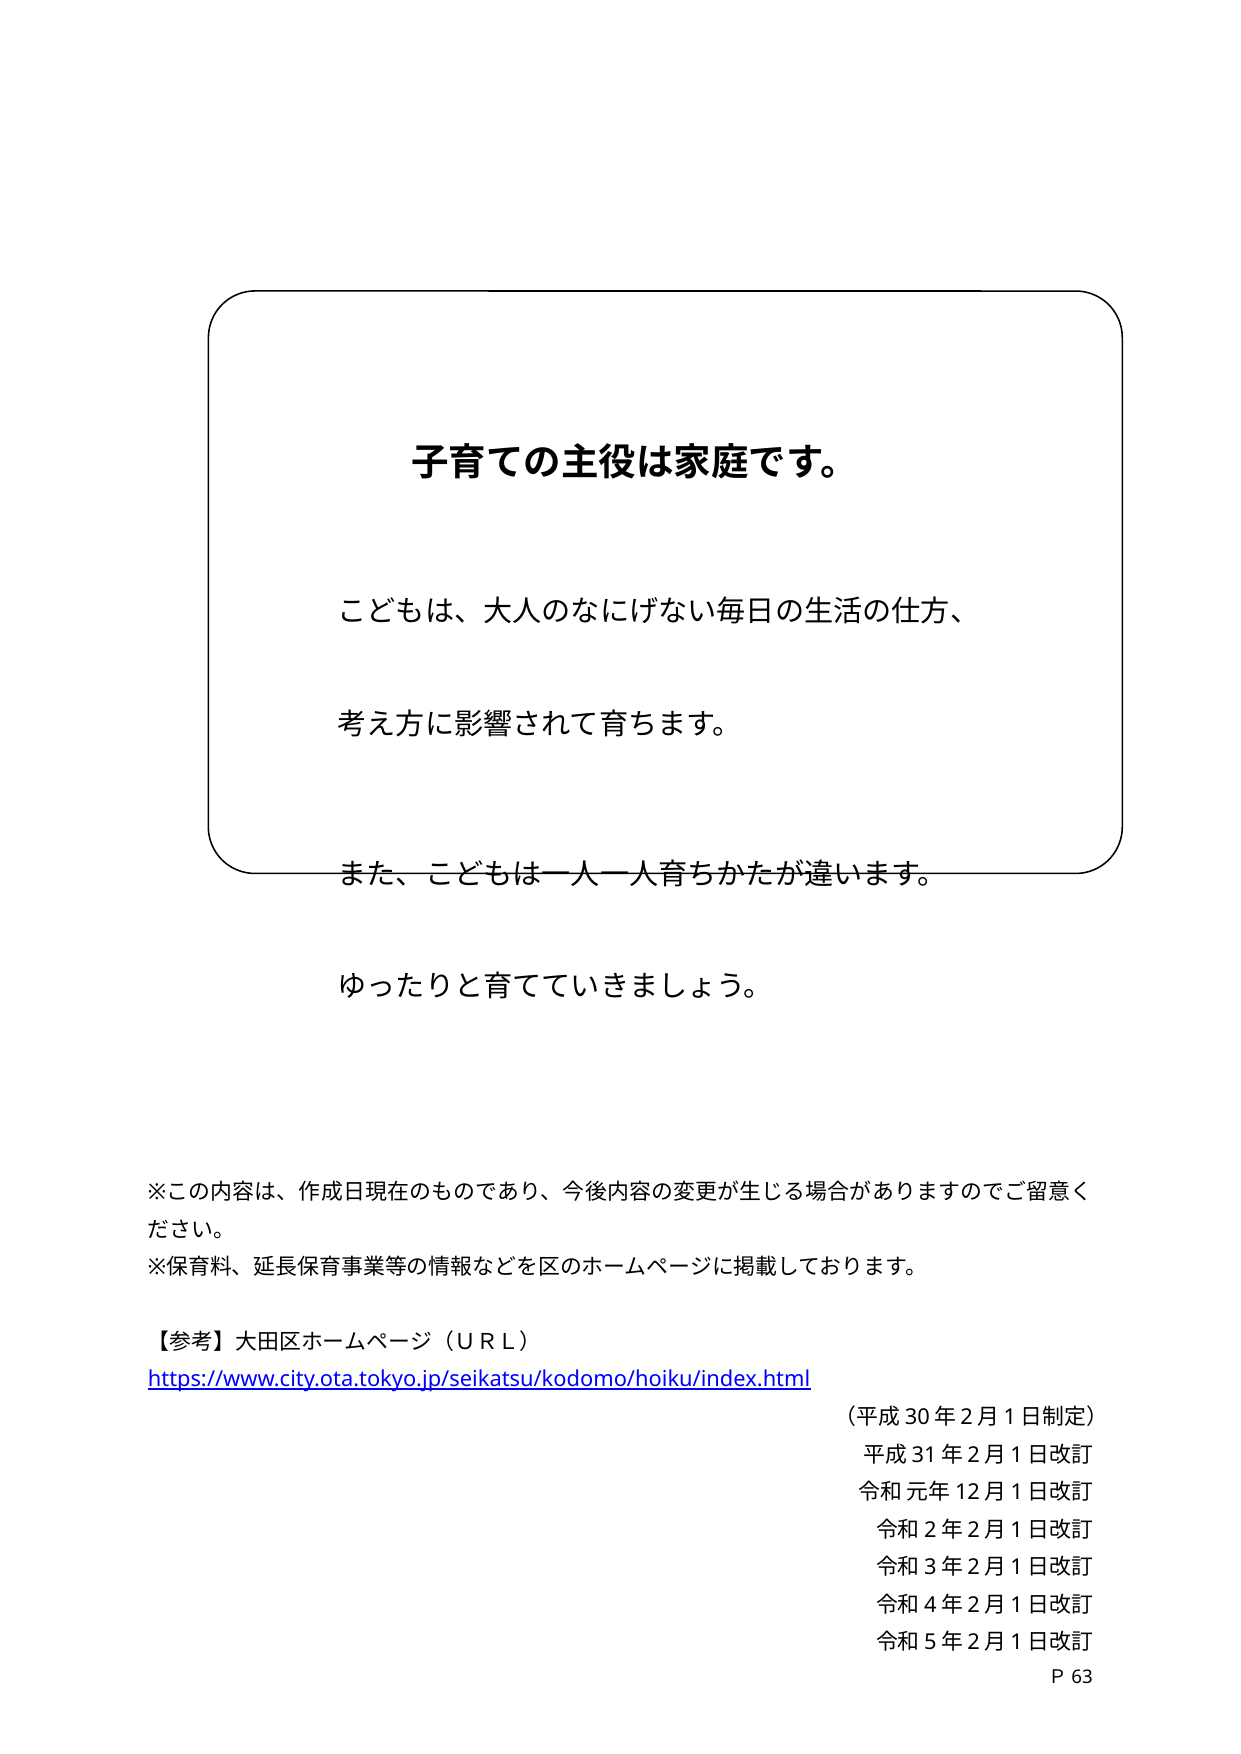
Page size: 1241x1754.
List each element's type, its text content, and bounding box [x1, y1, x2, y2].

text 平成31年2月1日改訂 [148, 1434, 1092, 1471]
text ※保育料、延長保育事業等の情報などを区のホームページに掲載しております。 [148, 1246, 1092, 1284]
text 令和3年2月1日改訂 [148, 1546, 1092, 1584]
text https://www.city.ota.tokyo.jp/seikatsu/kodomo/hoiku/index.html [148, 1359, 1092, 1396]
text 令和5年2月1日改訂 [148, 1621, 1092, 1659]
text ゆったりと育てていきましょう。 [148, 946, 1092, 1021]
text こどもは、大人のなにげない毎日の生活の仕方、 [148, 571, 1092, 646]
text 子育ての主役は家庭です。 [148, 421, 1092, 496]
text 考え方に影響されて育ちます。 [148, 684, 1092, 759]
text また、こどもは一人一人育ちかたが違います。 [148, 834, 1092, 909]
text 令和2年2月1日改訂 [148, 1509, 1092, 1546]
text （平成30年2月1日制定） [148, 1396, 1107, 1434]
text 【参考】大田区ホームページ（ＵＲＬ） [148, 1321, 1092, 1359]
text ※この内容は、作成日現在のものであり、今後内容の変更が生じる場合がありますのでご留意ください。 [148, 1171, 1092, 1246]
text 令和 元年12月1日改訂 [148, 1471, 1093, 1509]
text 令和4年2月1日改訂 [148, 1584, 1092, 1621]
